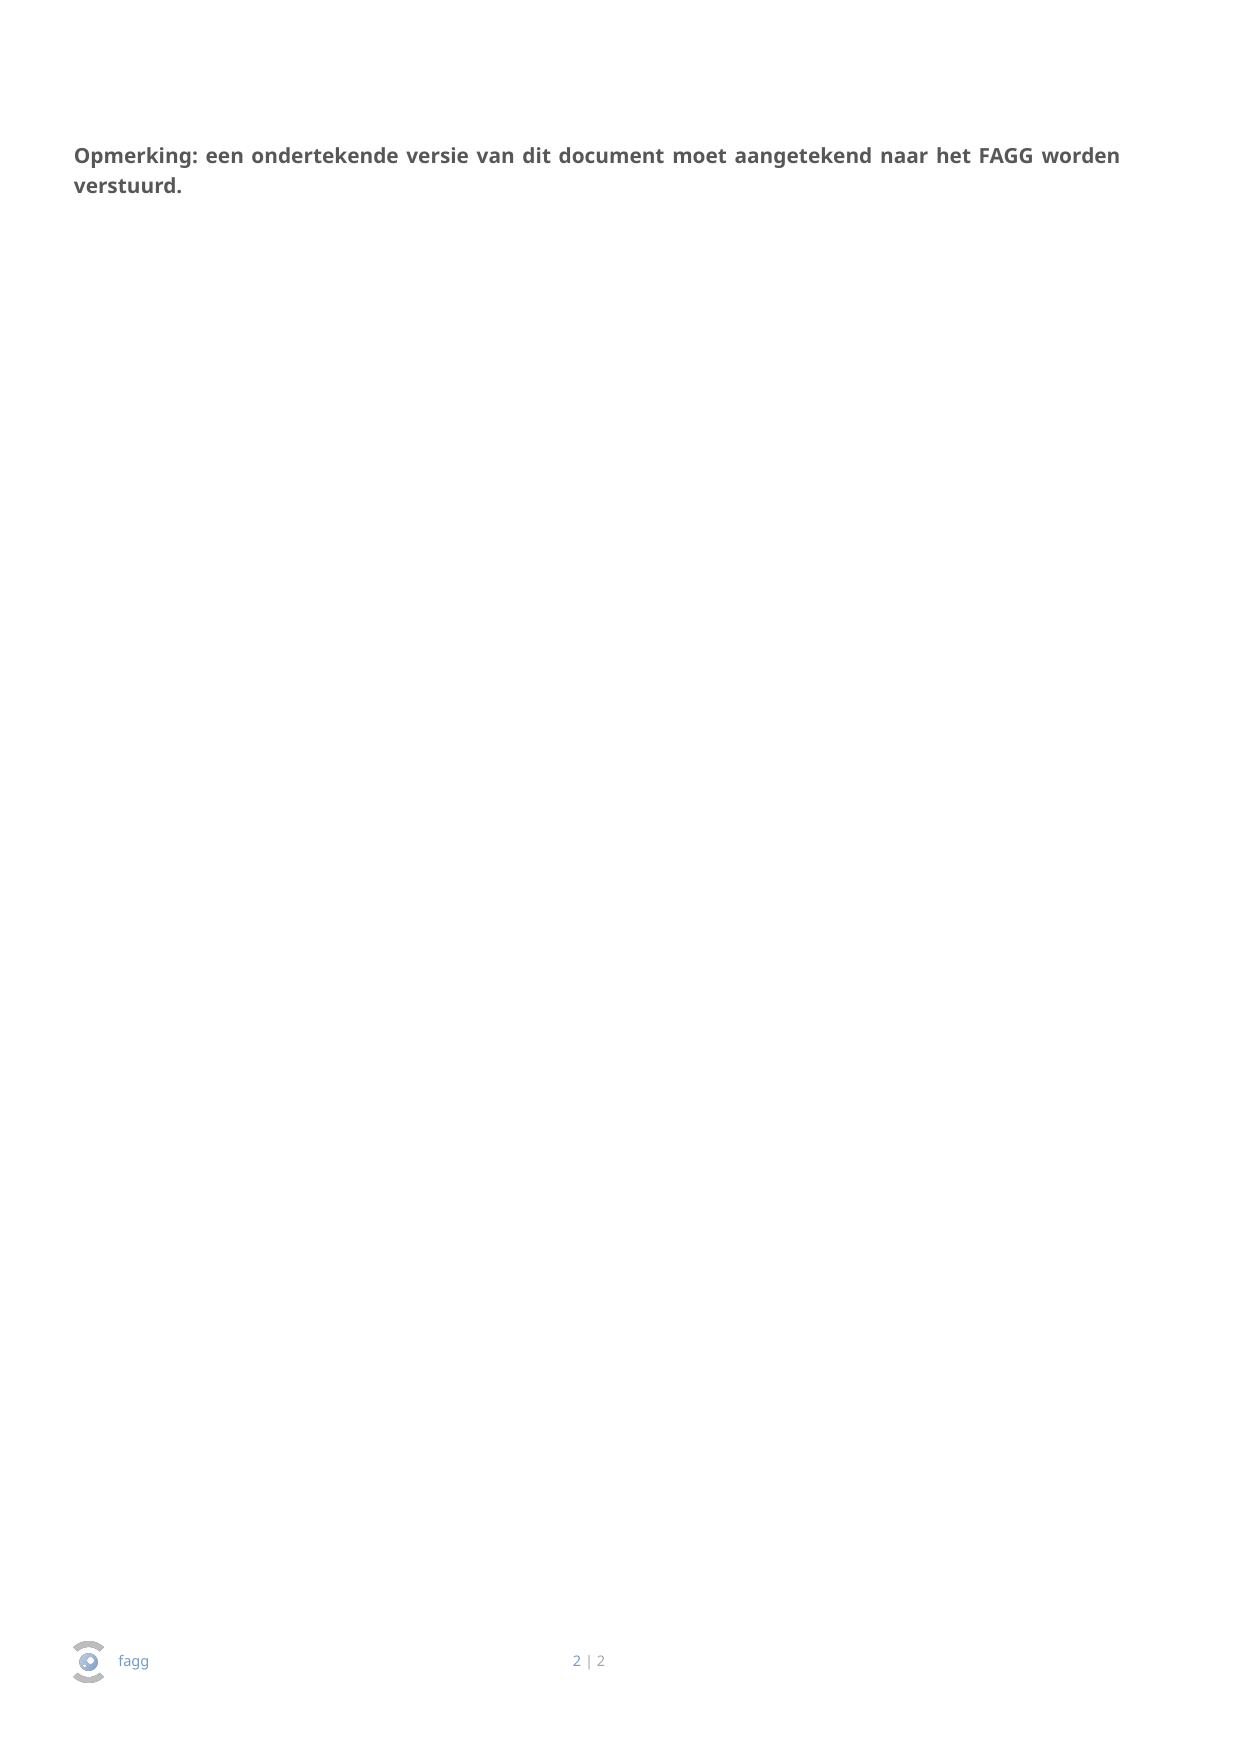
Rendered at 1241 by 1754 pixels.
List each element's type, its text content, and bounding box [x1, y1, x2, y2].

text Opmerking: een ondertekende versie van dit document moet aangetekend naar het FAGG worden verstuurd. [74, 141, 1122, 199]
picture [69, 1641, 108, 1683]
